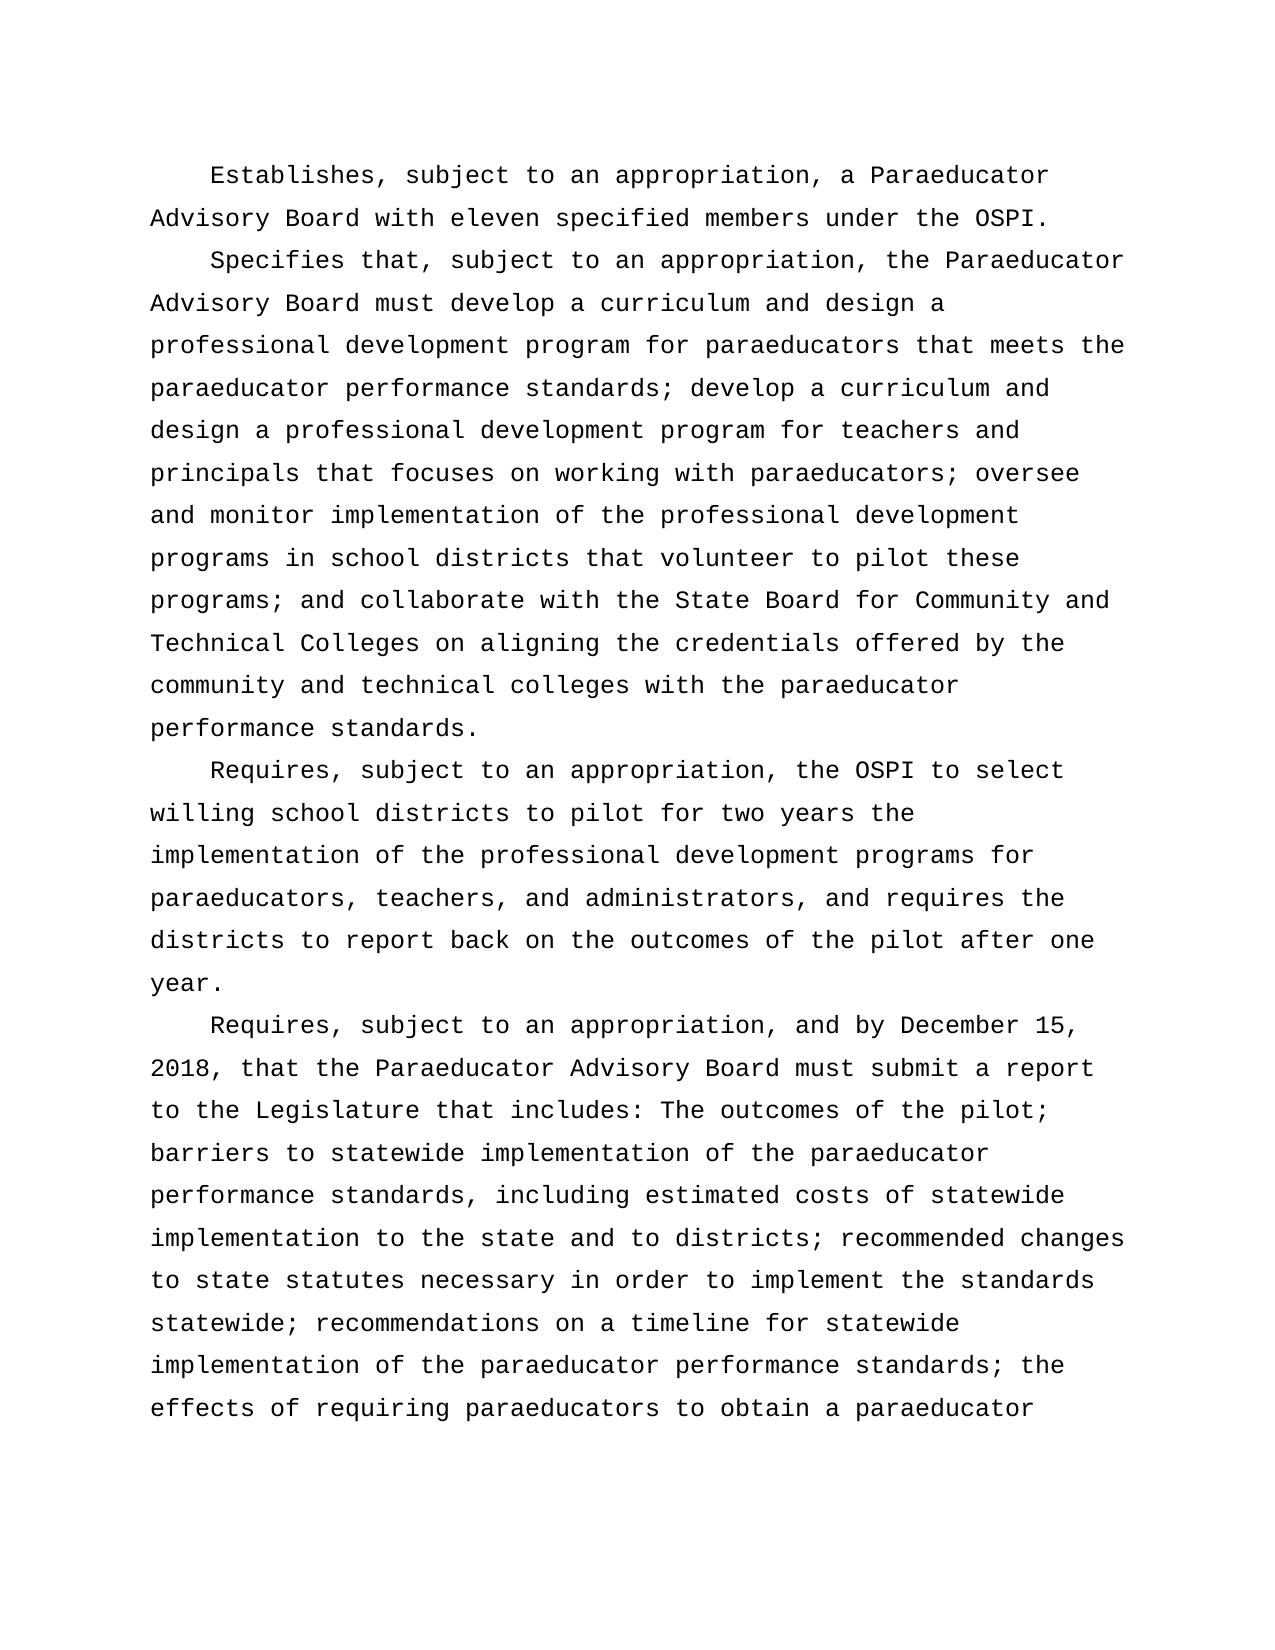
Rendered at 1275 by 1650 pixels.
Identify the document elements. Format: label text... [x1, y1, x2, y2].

text Requires, subject to an appropriation, the OSPI to select willing school districts to pilot for two years the implementation of the professional development programs for paraeducators, teachers, and administrators, and requires the districts to report back on the outcomes of the pilot after one year. [150, 745, 1125, 1000]
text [150, 1000, 1125, 1425]
text Establishes, subject to an appropriation, a Paraeducator Advisory Board with eleven specified members under the OSPI. [150, 150, 1125, 235]
text Specifies that, subject to an appropriation, the Paraeducator Advisory Board must develop a curriculum and design a professional development program for paraeducators that meets the paraeducator performance standards; develop a curriculum and design a professional development program for teachers and principals that focuses on working with paraeducators; oversee and monitor implementation of the professional development programs in school districts that volunteer to pilot these programs; and collaborate with the State Board for Community and Technical Colleges on aligning the credentials offered by the community and technical colleges with the paraeducator performance standards. [150, 235, 1125, 745]
